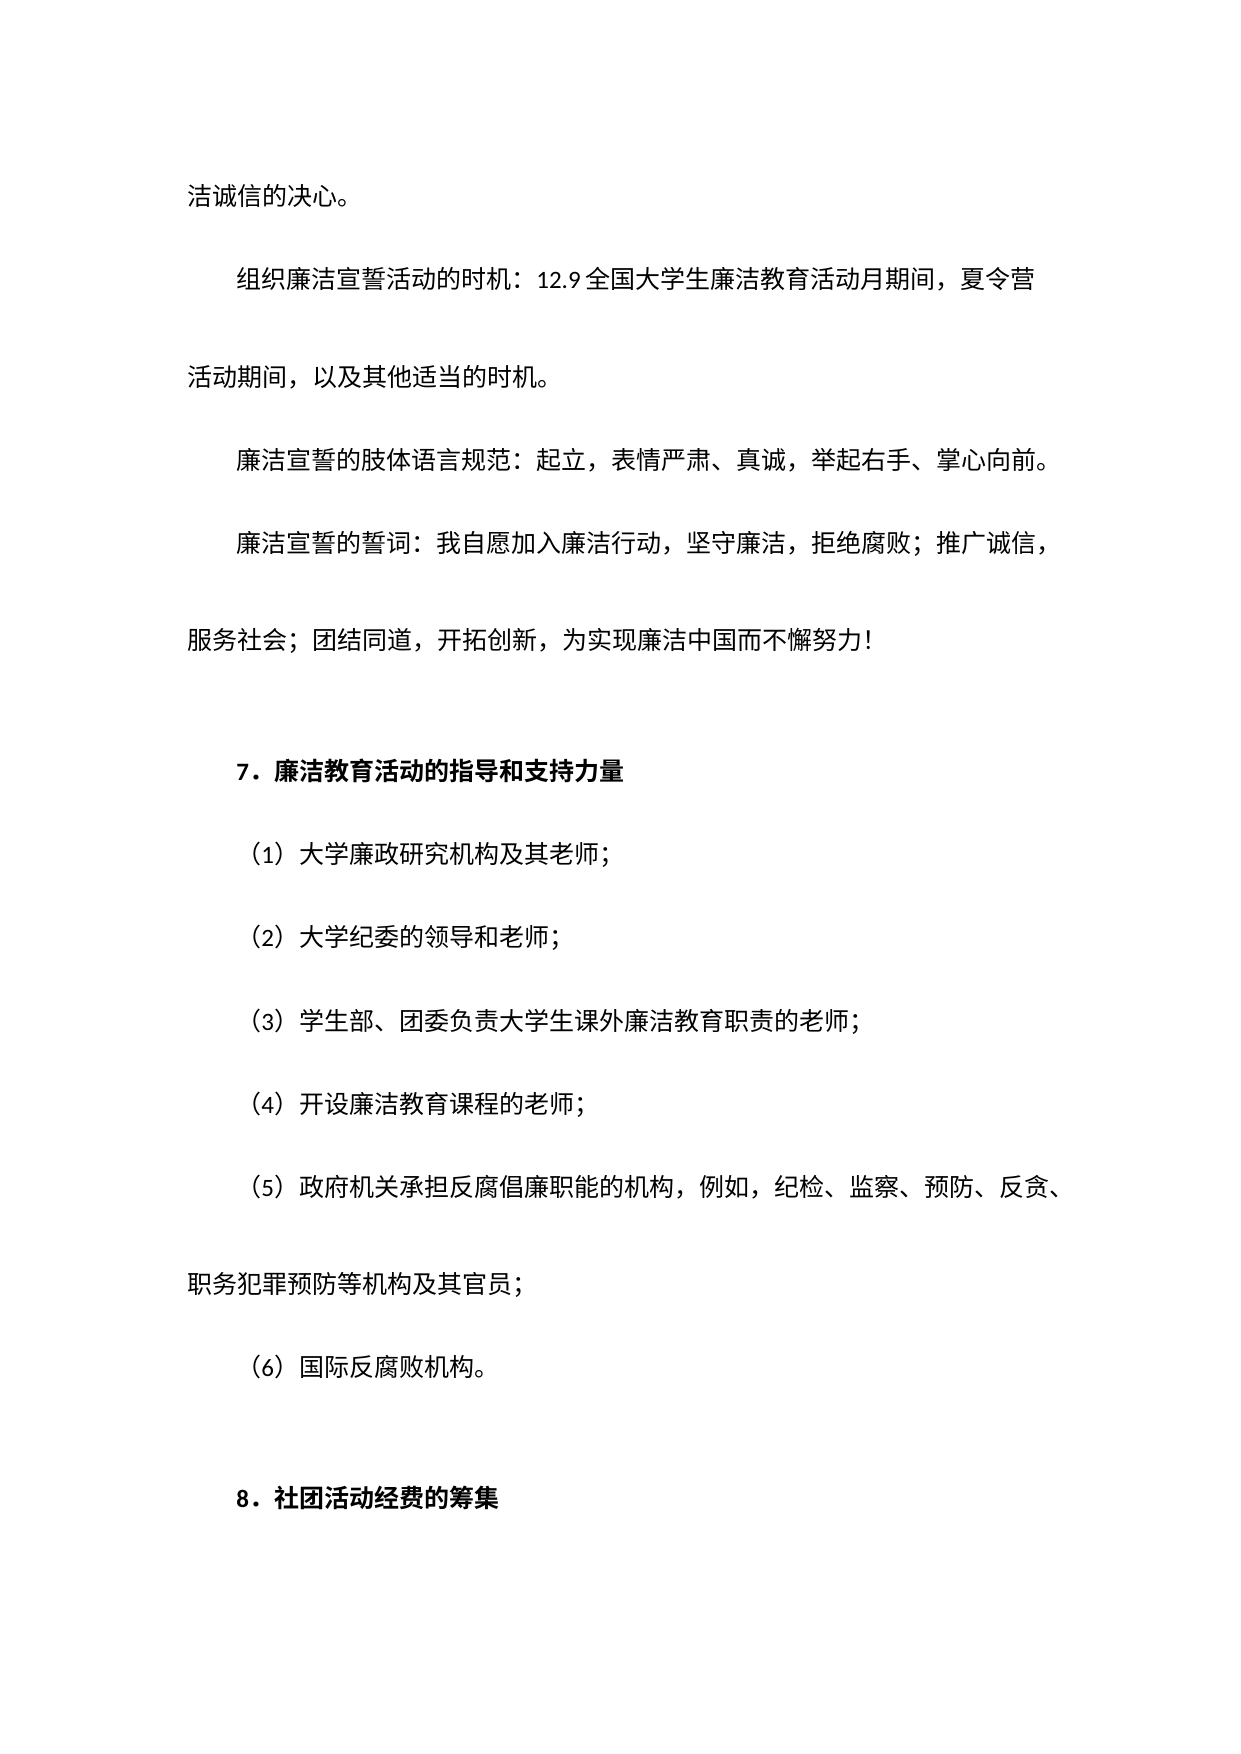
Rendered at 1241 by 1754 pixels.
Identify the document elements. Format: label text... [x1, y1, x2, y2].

text （1）大学廉政研究机构及其老师； [187, 820, 1053, 885]
text （4）开设廉洁教育课程的老师； [187, 1070, 1053, 1135]
text （2）大学纪委的领导和老师； [187, 903, 1053, 968]
text （5）政府机关承担反腐倡廉职能的机构，例如，纪检、监察、预防、反贪、职务犯罪预防等机构及其官员； [187, 1153, 1053, 1315]
text 7．廉洁教育活动的指导和支持力量 [187, 737, 1053, 802]
text 廉洁宣誓的誓词：我自愿加入廉洁行动，坚守廉洁，拒绝腐败；推广诚信，服务社会；团结同道，开拓创新，为实现廉洁中国而不懈努力！ [187, 509, 1053, 671]
text 8．社团活动经费的筹集 [187, 1464, 1053, 1529]
text （3）学生部、团委负责大学生课外廉洁教育职责的老师； [187, 987, 1053, 1052]
text 组织廉洁宣誓活动的时机：12.9全国大学生廉洁教育活动月期间，夏令营活动期间，以及其他适当的时机。 [187, 245, 1053, 408]
text 廉洁宣誓的肢体语言规范：起立，表情严肃、真诚，举起右手、掌心向前。 [187, 426, 1053, 491]
text （6）国际反腐败机构。 [187, 1333, 1053, 1398]
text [187, 162, 1053, 227]
